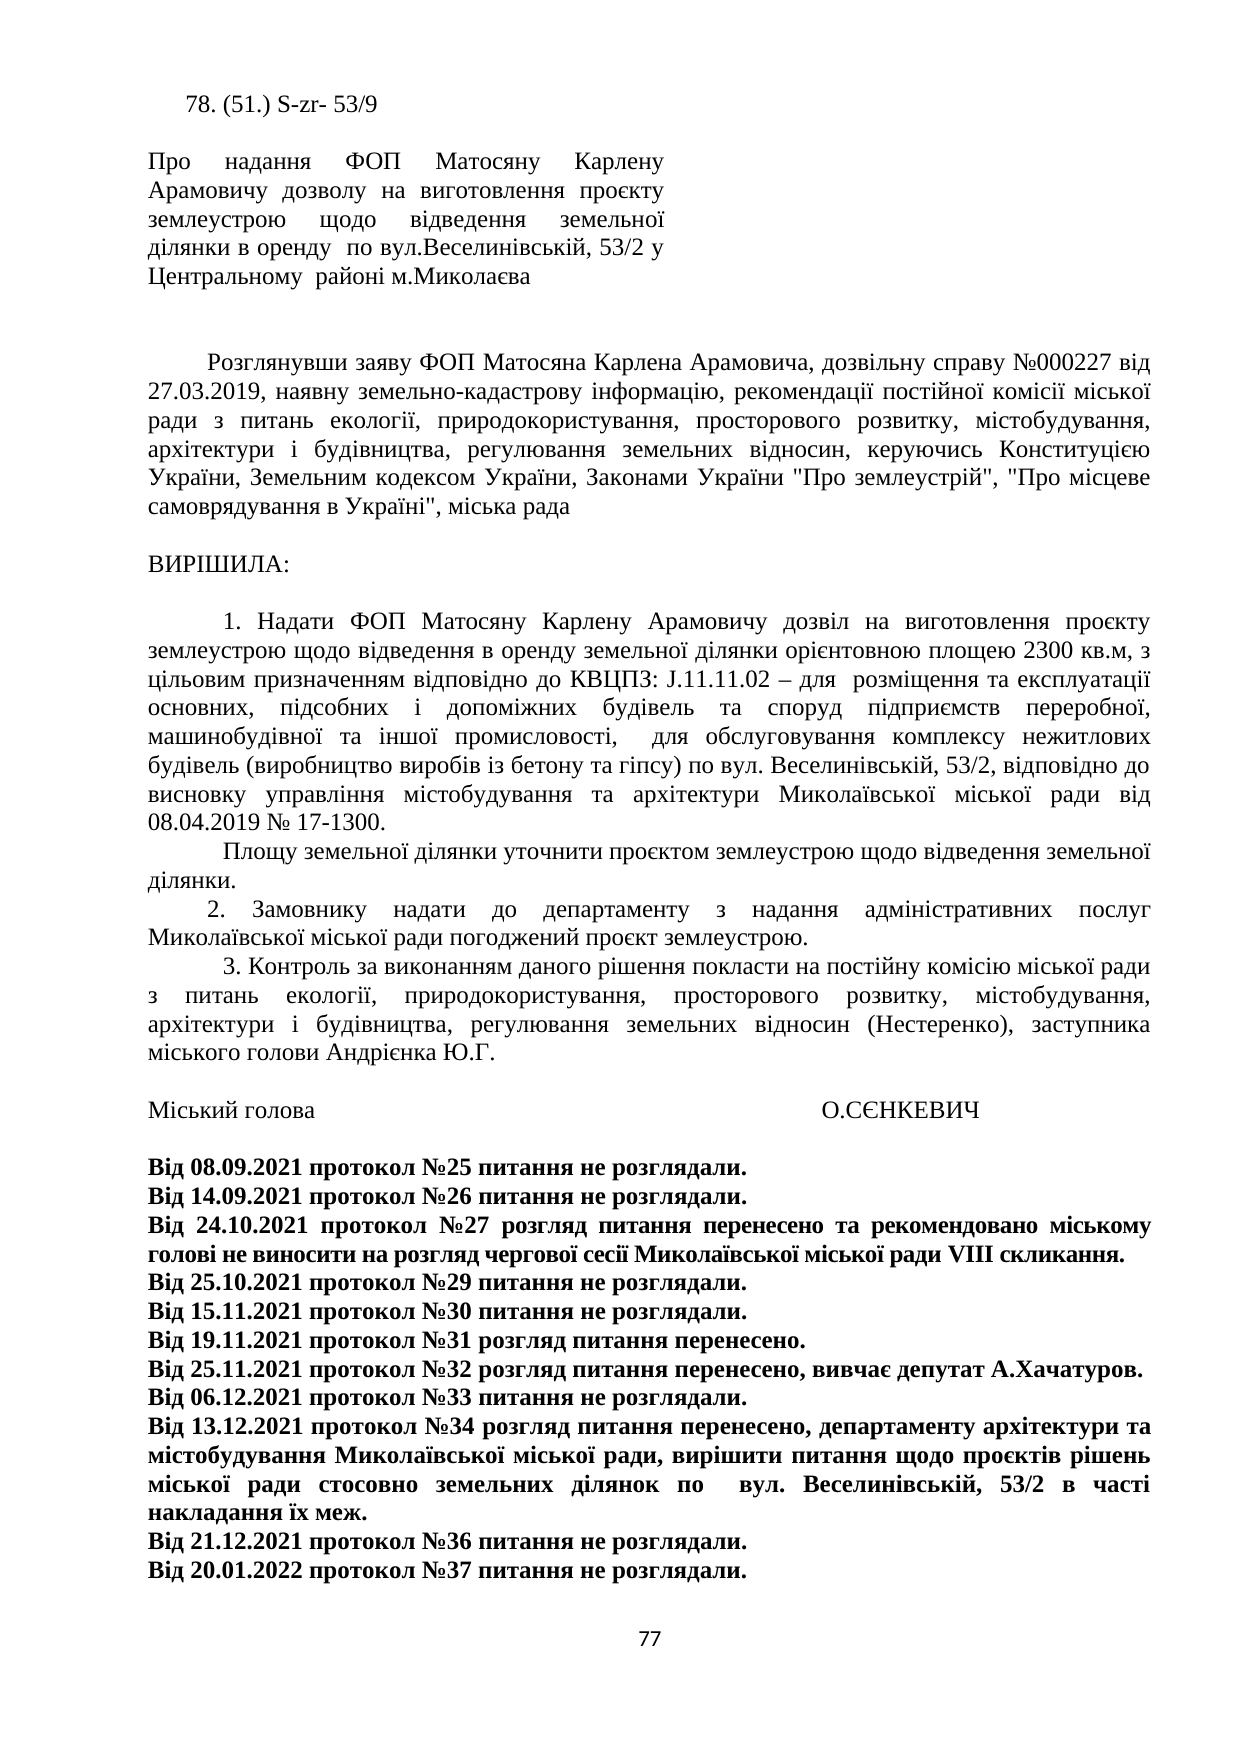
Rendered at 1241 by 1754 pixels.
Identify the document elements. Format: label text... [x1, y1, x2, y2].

text Від 13.12.2021 протокол №34 розгляд питання перенесено, департаменту архітектури та містобудування Миколаївської міської ради, вирішити питання щодо проєктів рішень міської ради стосовно земельних ділянок по вул. Веселинівській, 53/2 в часті накладання їх меж. [148, 1411, 1152, 1526]
text ВИРІШИЛА: [148, 549, 1152, 577]
text 2. Замовнику надати до департаменту з надання адміністративних послуг Миколаївської міської ради погоджений проєкт землеустрою. [148, 894, 1152, 951]
text Площу земельної ділянки уточнити проєктом землеустрою щодо відведення земельної ділянки. [148, 836, 1152, 894]
text Від 21.12.2021 протокол №36 питання не розглядали. [148, 1526, 1152, 1555]
text Розглянувши заяву ФОП Матосяна Карлена Арамовича, дозвільну справу №000227 від 27.03.2019, наявну земельно-кадастрову інформацію, рекомендації постійної комісії міської ради з питань екології, природокористування, просторового розвитку, містобудування, архітектури і будівництва, регулювання земельних відносин, керуючись Конституцією України, Земельним кодексом України, Законами України "Про землеустрій", "Про місцеве самоврядування в Україні", міська рада [148, 347, 1152, 520]
text Від 14.09.2021 протокол №26 питання не розглядали. [148, 1181, 1152, 1210]
list (51.) S-zr- 53/9 [185, 89, 983, 117]
text Про надання ФОП Матосяну Карлену Арамовичу дозволу на виготовлення проєкту землеустрою щодо відведення земельної ділянки в оренду по вул.Веселинівській, 53/2 у Центральному районі м.Миколаєва [148, 146, 664, 290]
text Від 20.01.2022 протокол №37 питання не розглядали. [148, 1555, 1152, 1584]
text 3. Контроль за виконанням даного рішення покласти на постійну комісію міської ради з питань екології, природокористування, просторового розвитку, містобудування, архітектури і будівництва, регулювання земельних відносин (Нестеренко), заступника міського голови Андрієнка Ю.Г. [148, 951, 1152, 1066]
text Від 25.11.2021 протокол №32 розгляд питання перенесено, вивчає депутат А.Хачатуров. [148, 1354, 1152, 1382]
text Від 08.09.2021 протокол №25 питання не розглядали. [148, 1152, 1152, 1181]
text Від 25.10.2021 протокол №29 питання не розглядали. [148, 1267, 1152, 1296]
text Від 15.11.2021 протокол №30 питання не розглядали. [148, 1296, 1152, 1325]
text Від 24.10.2021 протокол №27 розгляд питання перенесено та рекомендовано міському голові не виносити на розгляд чергової сесії Миколаївської міської ради VIII скликання. [148, 1210, 1152, 1267]
text Від 06.12.2021 протокол №33 питання не розглядали. [148, 1382, 1152, 1411]
text 1. Надати ФОП Матосяну Карлену Арамовичу дозвіл на виготовлення проєкту землеустрою щодо відведення в оренду земельної ділянки орієнтовною площею 2300 кв.м, з цільовим призначенням відповідно до КВЦПЗ: J.11.11.02 – для розміщення та експлуатації основних, підсобних і допоміжних будівель та споруд підприємств переробної, машинобудівної та іншої промисловості, для обслуговування комплексу нежитлових будівель (виробництво виробів із бетону та гіпсу) по вул. Веселинівській, 53/2, відповідно до висновку управління містобудування та архітектури Миколаївської міської ради від 08.04.2019 № 17-1300. [148, 606, 1152, 836]
text Від 19.11.2021 протокол №31 розгляд питання перенесено. [148, 1325, 1152, 1354]
text Міський голова О.СЄНКЕВИЧ [148, 1095, 1152, 1124]
